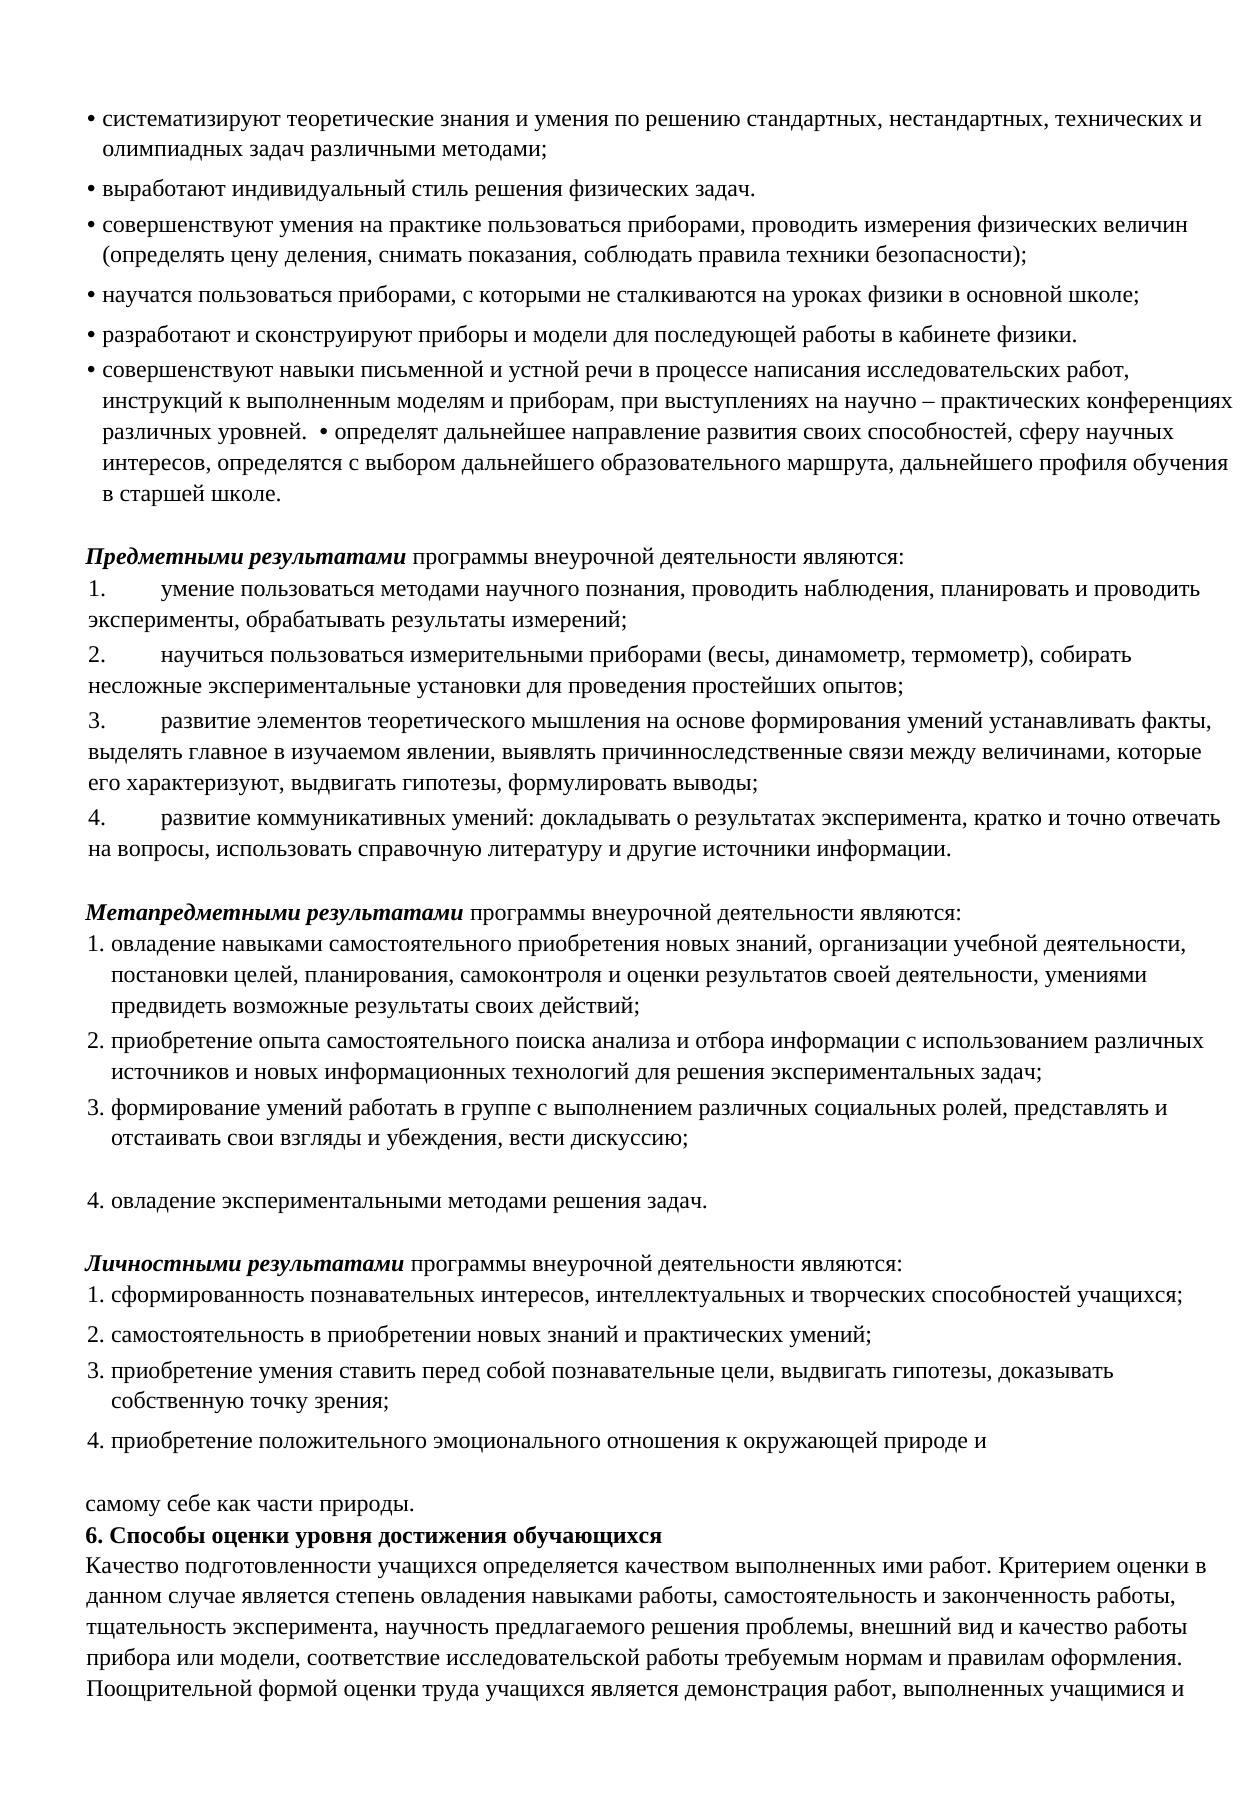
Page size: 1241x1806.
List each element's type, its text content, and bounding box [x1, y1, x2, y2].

list выработают индивидуальный стиль решения физических задач. [87, 174, 1236, 202]
list приобретение умения ставить перед собой познавательные цели, выдвигать гипотезы, доказывать собственную точку зрения; [87, 1356, 1236, 1414]
text Метапредметными результатами программы внеурочной деятельности являются: [85, 898, 1236, 925]
text Личностными результатами программы внеурочной деятельности являются: [85, 1249, 1236, 1277]
list приобретение положительного эмоционального отношения к окружающей природе и [87, 1426, 1236, 1454]
list научиться пользоваться измерительными приборами (весы, динамометр, термометр), собирать несложные экспериментальные установки для проведения простейших опытов; [88, 640, 1236, 698]
text Предметными результатами программы внеурочной деятельности являются: [85, 542, 1236, 570]
list овладение экспериментальными методами решения задач. [87, 1186, 1236, 1213]
list развитие коммуникативных умений: докладывать о результатах эксперимента, кратко и точно отвечать на вопросы, использовать справочную литературу и другие источники информации. [88, 803, 1236, 862]
text самому себе как части природы. [85, 1489, 1236, 1517]
list систематизируют теоретические знания и умения по решению стандартных, нестандартных, технических и олимпиадных задач различными методами; [87, 103, 1236, 162]
list умение пользоваться методами научного познания, проводить наблюдения, планировать и проводить эксперименты, обрабатывать результаты измерений; [88, 574, 1236, 632]
list самостоятельность в приобретении новых знаний и практических умений; [87, 1321, 1236, 1348]
list развитие элементов теоретического мышления на основе формирования умений устанавливать факты, выделять главное в изучаемом явлении, выявлять причинноследственные связи между величинами, которые его характеризуют, выдвигать гипотезы, формулировать выводы; [88, 706, 1236, 795]
list овладение навыками самостоятельного приобретения новых знаний, организации учебной деятельности, постановки целей, планирования, самоконтроля и оценки результатов своей деятельности, умениями предвидеть возможные результаты своих действий; [87, 929, 1236, 1018]
list приобретение опыта самостоятельного поиска анализа и отбора информации с использованием различных источников и новых информационных технологий для решения экспериментальных задач; [87, 1026, 1236, 1085]
list разработают и сконструируют приборы и модели для последующей работы в кабинете физики. [87, 319, 1236, 347]
list совершенствуют навыки письменной и устной речи в процессе написания исследовательских работ, инструкций к выполненным моделям и приборам, при выступлениях на научно – практических конференциях различных уровней. • определят дальнейшее направление развития своих способностей, сферу научных интересов, определятся с выбором дальнейшего образовательного маршрута, дальнейшего профиля обучения в старшей школе. [87, 355, 1236, 507]
subtitle 6. Способы оценки уровня достижения обучающихся [85, 1521, 1236, 1548]
list формирование умений работать в группе с выполнением различных социальных ролей, представлять и отстаивать свои взгляды и убеждения, вести дискуссию; [87, 1093, 1236, 1151]
list совершенствуют умения на практике пользоваться приборами, проводить измерения физических величин (определять цену деления, снимать показания, соблюдать правила техники безопасности); [87, 209, 1236, 268]
list научатся пользоваться приборами, с которыми не сталкиваются на уроках физики в основной школе; [87, 280, 1236, 307]
list сформированность познавательных интересов, интеллектуальных и творческих способностей учащихся; [87, 1281, 1236, 1308]
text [85, 1551, 1236, 1702]
